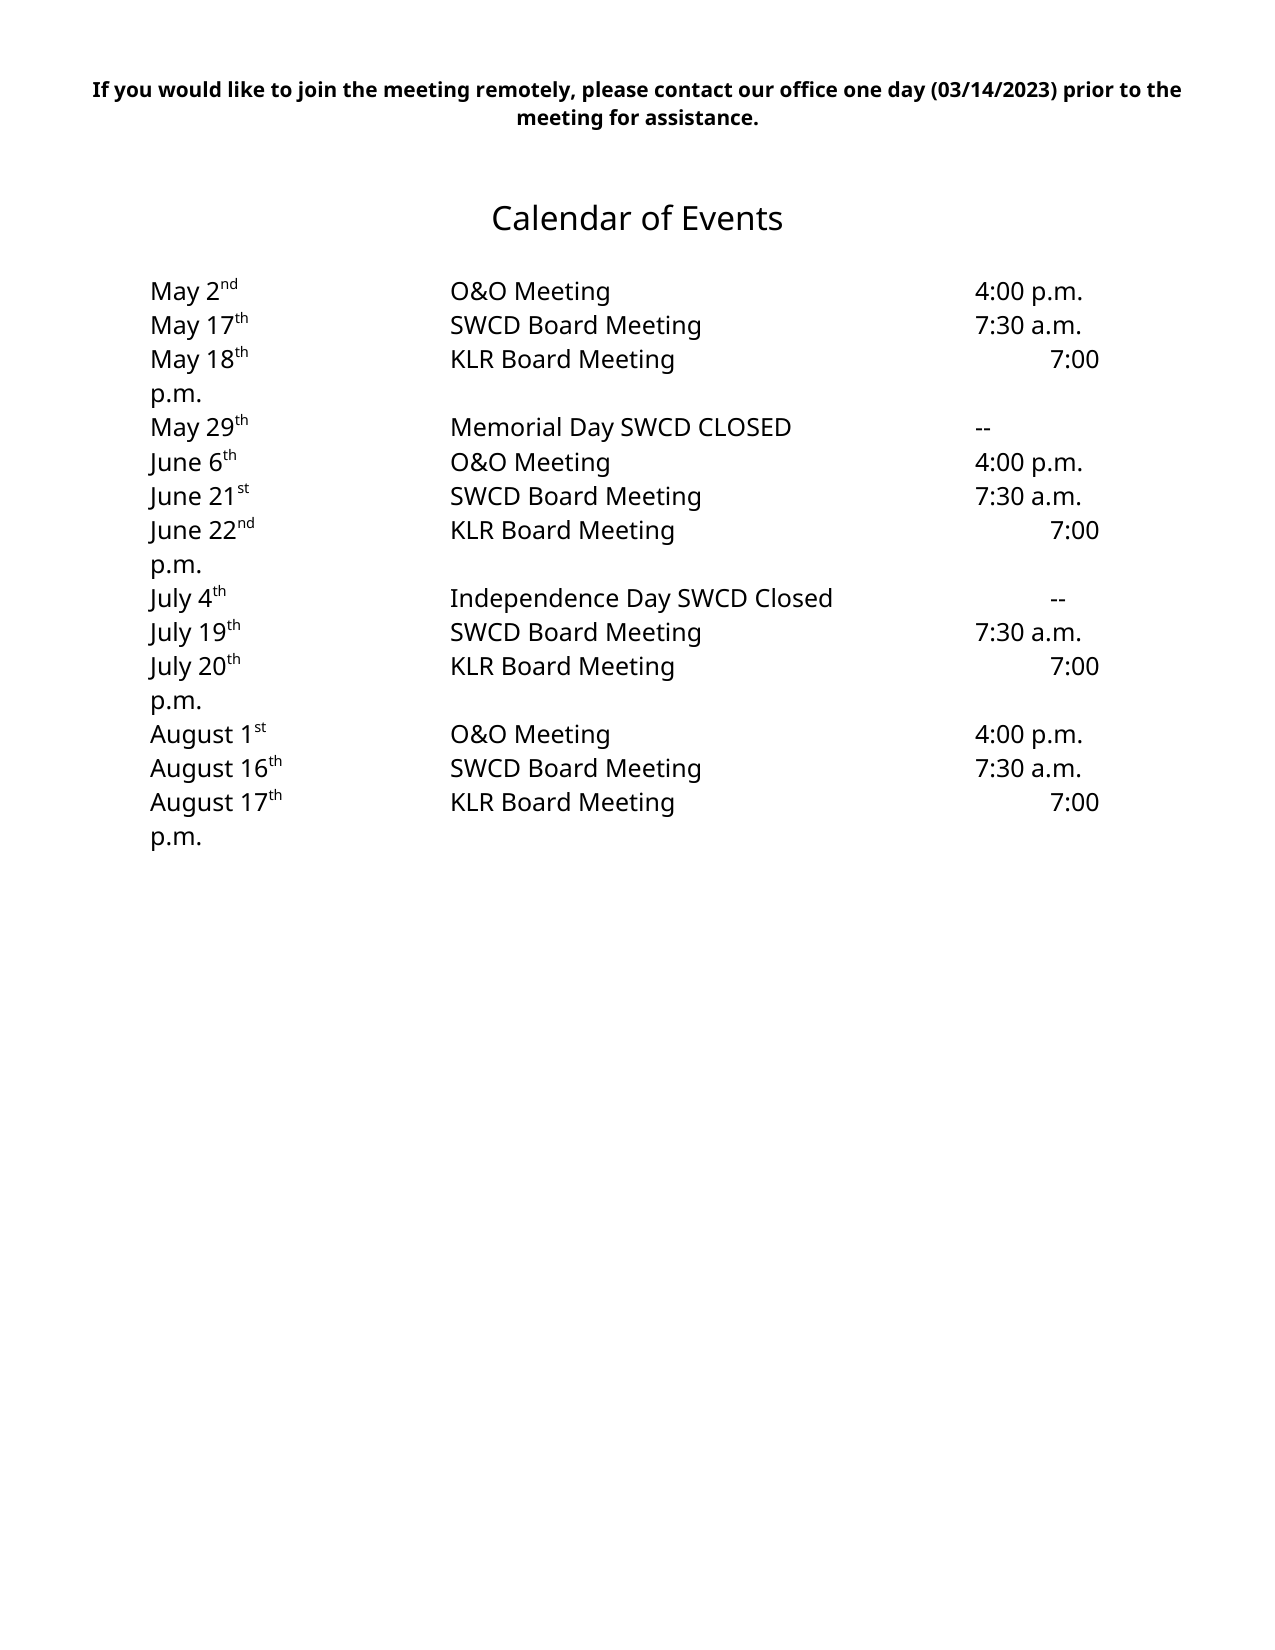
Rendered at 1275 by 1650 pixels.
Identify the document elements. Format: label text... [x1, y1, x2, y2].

text July 19th SWCD Board Meeting 7:30 a.m. [75, 614, 1200, 648]
text May 2nd O&O Meeting 4:00 p.m. [75, 274, 1200, 308]
text July 20th KLR Board Meeting 7:00 p.m. [150, 648, 1125, 717]
text June 6th O&O Meeting 4:00 p.m. [150, 444, 1125, 478]
text July 4th Independence Day SWCD Closed -- [150, 580, 1125, 614]
text May 17th SWCD Board Meeting 7:30 a.m. [75, 308, 1200, 342]
text If you would like to join the meeting remotely, please contact our office one day (03/14/2023) prior to the meeting for assistance. [75, 75, 1200, 132]
text August 17th KLR Board Meeting 7:00 p.m. [150, 785, 1125, 853]
text Calendar of Events [75, 194, 1200, 240]
text May 29th Memorial Day SWCD CLOSED -- [150, 410, 1125, 444]
text August 1st O&O Meeting 4:00 p.m. [150, 717, 1125, 751]
text June 22nd KLR Board Meeting 7:00 p.m. [150, 512, 1125, 580]
text June 21st SWCD Board Meeting 7:30 a.m. [75, 478, 1200, 512]
text May 18th KLR Board Meeting 7:00 p.m. [150, 342, 1125, 410]
text August 16th SWCD Board Meeting 7:30 a.m. [75, 751, 1200, 785]
